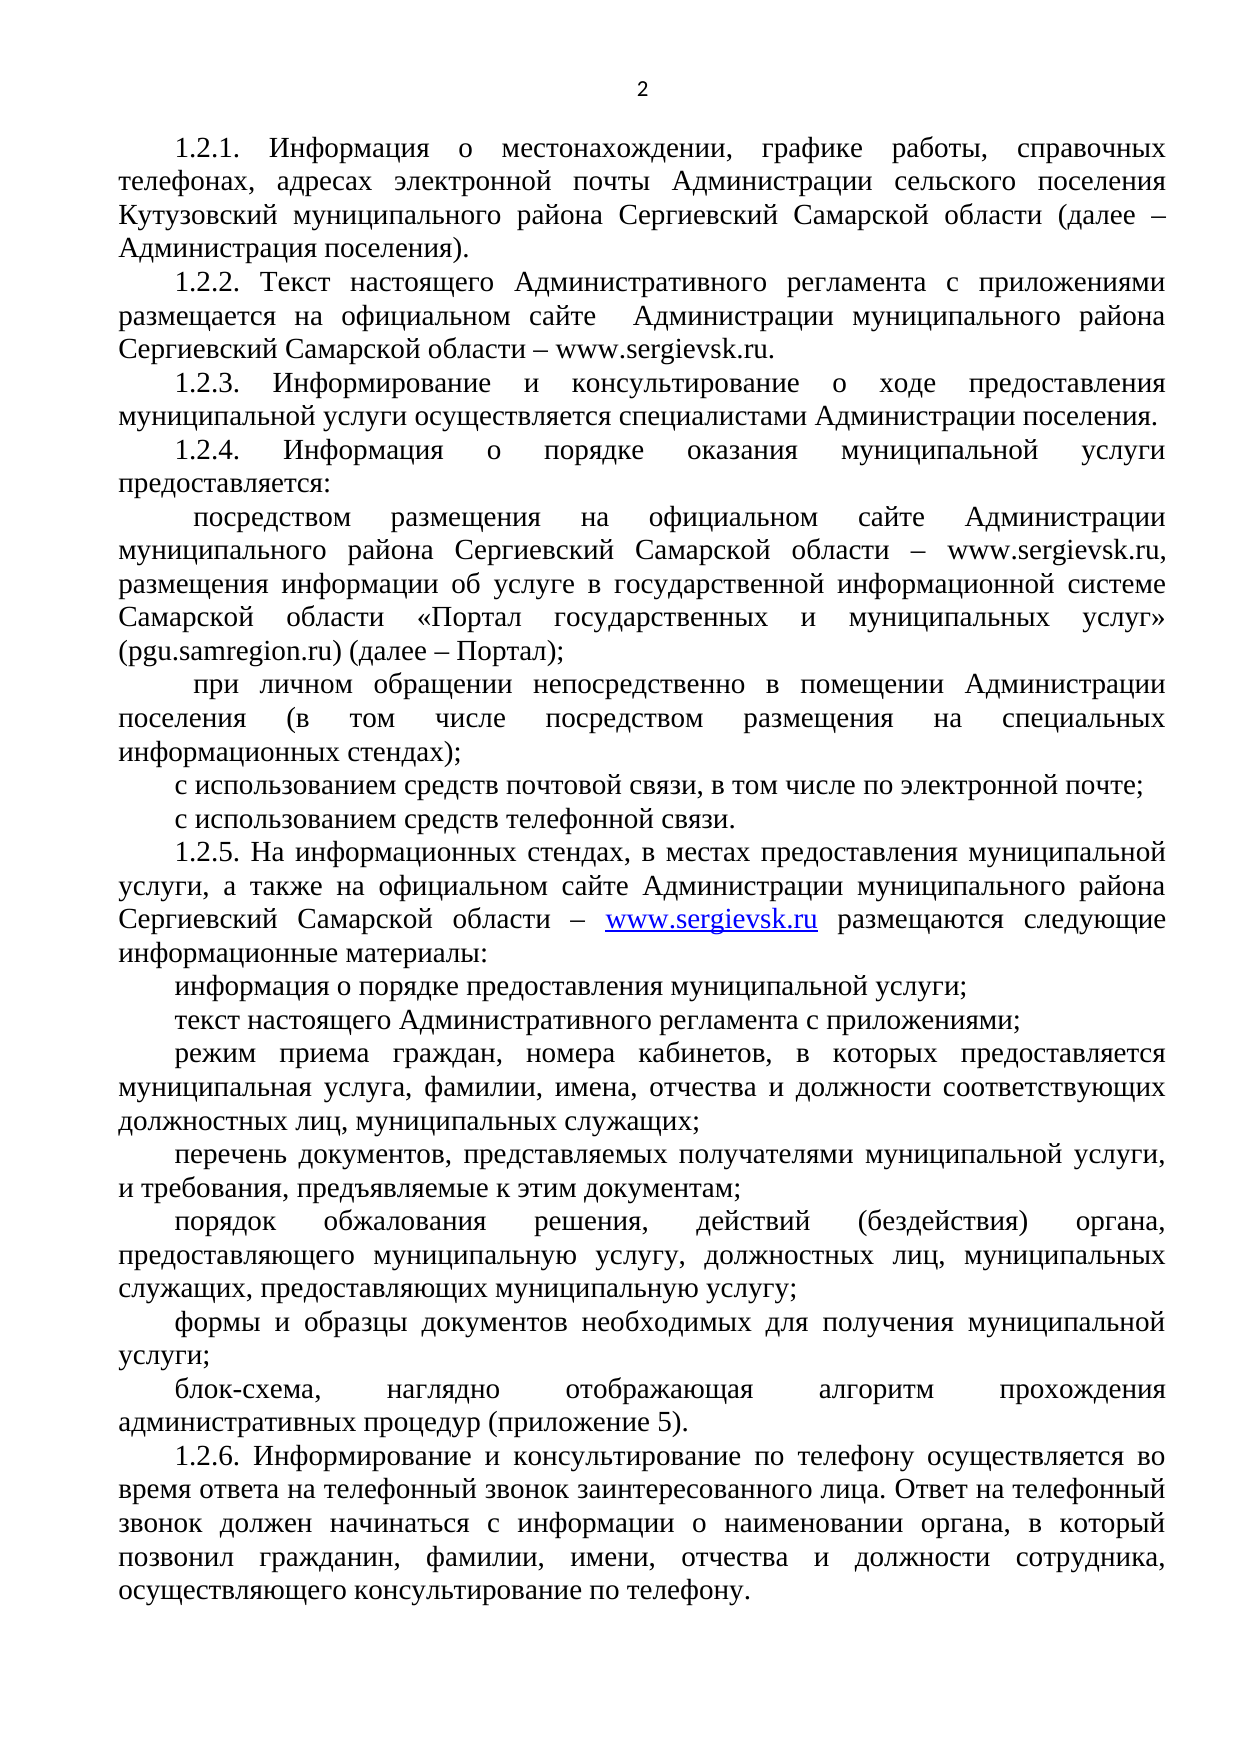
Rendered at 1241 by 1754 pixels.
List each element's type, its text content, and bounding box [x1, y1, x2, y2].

text формы и образцы документов необходимых для получения муниципальной услуги; [118, 1304, 1167, 1371]
text порядок обжалования решения, действий (бездействия) органа, предоставляющего муниципальную услугу, должностных лиц, муниципальных служащих, предоставляющих муниципальную услугу; [118, 1203, 1167, 1304]
text блок-схема, наглядно отображающая алгоритм прохождения административных процедур (приложение 5). [118, 1371, 1167, 1438]
text 1.2.4. Информация о порядке оказания муниципальной услуги предоставляется: [118, 432, 1167, 499]
text посредством размещения на официальном сайте Администрации муниципального района Сергиевский Самарской области – www.sergievsk.ru, размещения информации об услуге в государственной информационной системе Самарской области «Портал государственных и муниципальных услуг» (pgu.samregion.ru) (далее – Портал); [118, 499, 1167, 667]
text текст настоящего Административного регламента с приложениями; [118, 1002, 1167, 1036]
text 1.2.3. Информирование и консультирование о ходе предоставления муниципальной услуги осуществляется специалистами Администрации поселения. [118, 365, 1167, 432]
text информация о порядке предоставления муниципальной услуги; [118, 968, 1167, 1002]
text с использованием средств почтовой связи, в том числе по электронной почте; [118, 767, 1167, 801]
text 1.2.6. Информирование и консультирование по телефону осуществляется во время ответа на телефонный звонок заинтересованного лица. Ответ на телефонный звонок должен начинаться с информации о наименовании органа, в который позвонил гражданин, фамилии, имени, отчества и должности сотрудника, осуществляющего консультирование по телефону. [118, 1438, 1167, 1606]
text режим приема граждан, номера кабинетов, в которых предоставляется муниципальная услуга, фамилии, имена, отчества и должности соответствующих должностных лиц, муниципальных служащих; [118, 1036, 1167, 1136]
text с использованием средств телефонной связи. [118, 801, 1167, 834]
text перечень документов, представляемых получателями муниципальной услуги, и требования, предъявляемые к этим документам; [118, 1136, 1167, 1203]
text при личном обращении непосредственно в помещении Администрации поселения (в том числе посредством размещения на специальных информационных стендах); [118, 667, 1167, 767]
text 1.2.1. Информация о местонахождении, графике работы, справочных телефонах, адресах электронной почты Администрации сельского поселения Кутузовский муниципального района Сергиевский Самарской области (далее – Администрация поселения). [118, 130, 1167, 264]
text 1.2.2. Текст настоящего Административного регламента с приложениями размещается на официальном сайте Администрации муниципального района Сергиевский Самарской области – www.sergievsk.ru. [118, 264, 1167, 365]
text 1.2.5. На информационных стендах, в местах предоставления муниципальной услуги, а также на официальном сайте Администрации муниципального района Сергиевский Самарской области – www.sergievsk.ru размещаются следующие информационные материалы: [118, 834, 1167, 968]
